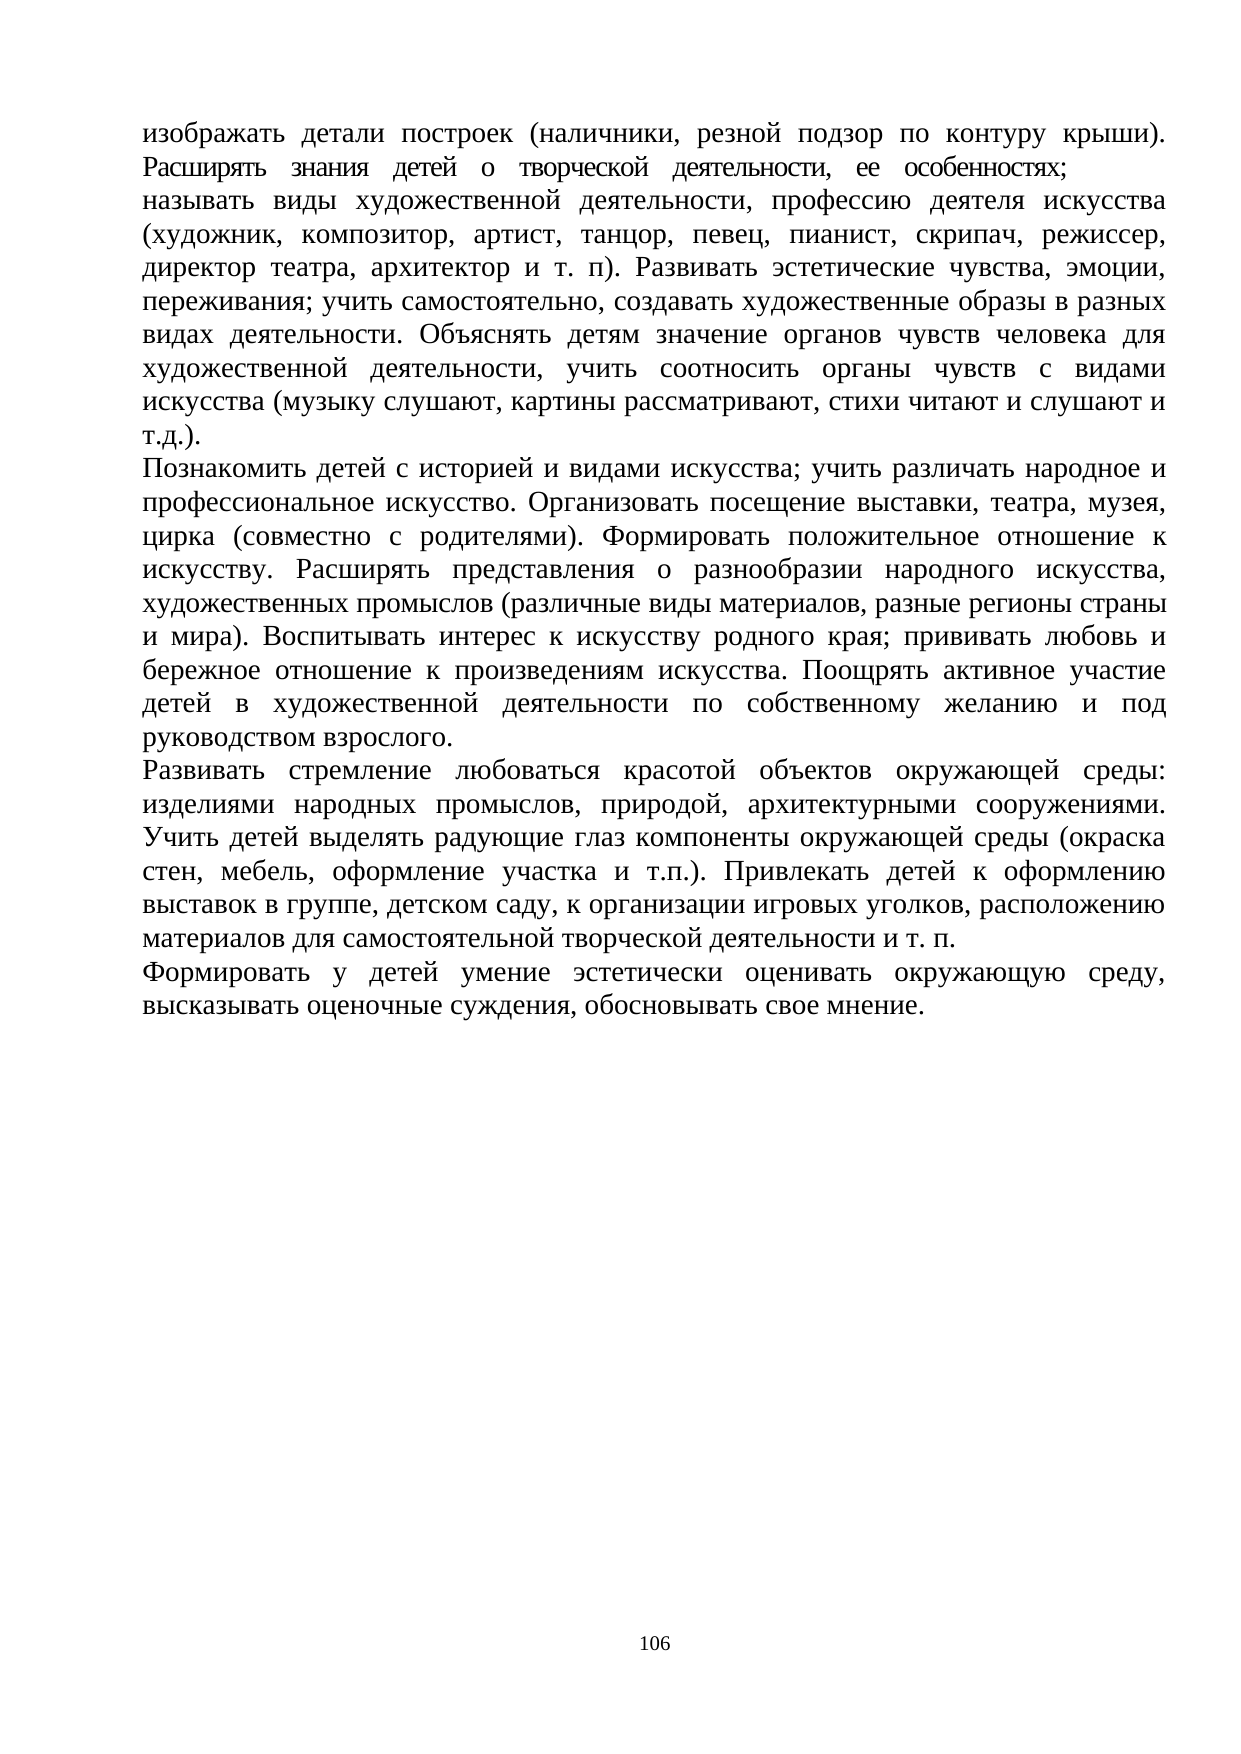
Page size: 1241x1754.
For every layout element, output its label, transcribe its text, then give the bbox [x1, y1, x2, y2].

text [142, 116, 1167, 183]
text Развивать стремление любоваться красотой объектов окружающей среды: изделиями народных промыслов, природой, архитектурными сооружениями. Учить детей выделять радующие глаз компоненты окружающей среды (окраска стен, мебель, оформление участка и т.п.). Привлекать детей к оформлению выставок в группе, детском саду, к организации игровых уголков, расположению материалов для самостоятельной творческой деятельности и т. п. [142, 753, 1167, 954]
text Формировать у детей умение эстетически оценивать окружающую среду, высказывать оценочные суждения, обосновывать свое мнение. [142, 954, 1166, 1021]
text Познакомить детей с историей и видами искусства; учить различать народное и профессиональное искусство. Организовать посещение выставки, театра, музея, цирка (совместно с родителями). Формировать положительное отношение к искусству. Расширять представления о разнообразии народного искусства, художественных промыслов (различные виды материалов, разные регионы страны и мира). Воспитывать интерес к искусству родного края; прививать любовь и бережное отношение к произведениям искусства. Поощрять активное участие детей в художественной деятельности по собственному желанию и под руководством взрослого. [142, 451, 1167, 753]
text называть виды художественной деятельности, профессию деятеля искусства (художник, композитор, артист, танцор, певец, пианист, скрипач, режиссер, директор театра, архитектор и т. п). Развивать эстетические чувства, эмоции, переживания; учить самостоятельно, создавать художественные образы в разных видах деятельности. Объяснять детям значение органов чувств человека для художественной деятельности, учить соотносить органы чувств с видами искусства (музыку слушают, картины рассматривают, стихи читают и слушают и т.д.). [142, 183, 1167, 451]
